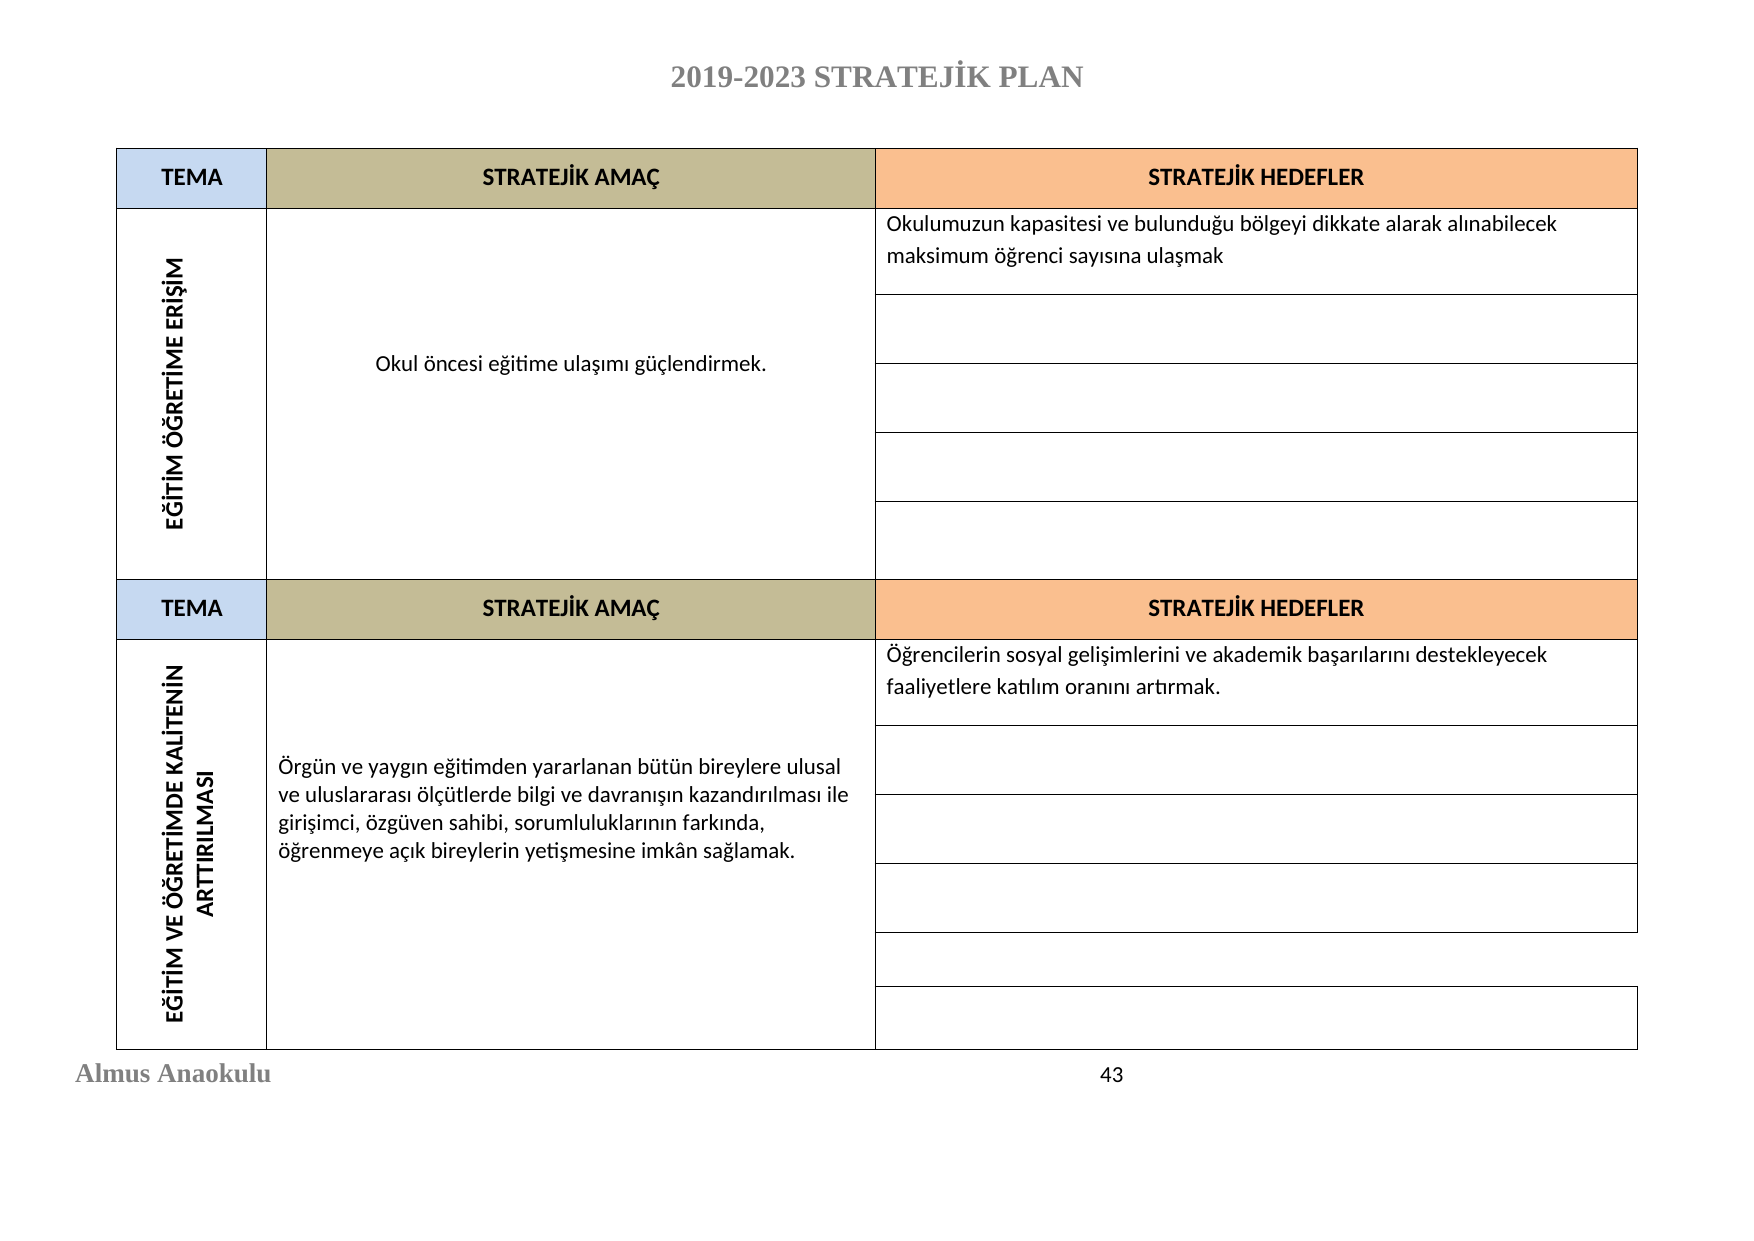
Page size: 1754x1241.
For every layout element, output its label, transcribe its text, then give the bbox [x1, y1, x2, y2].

table_cell EĞİTİM ÖĞRETİME ERİŞİM [117, 209, 266, 579]
table_cell [876, 726, 1637, 794]
table_cell TEMA [117, 580, 266, 639]
table_cell EĞİTİM VE ÖĞRETİMDE KALİTENİN ARTTIRILMASI [117, 640, 266, 1048]
table_header STRATEJİK AMAÇ [267, 149, 875, 208]
table_cell [876, 364, 1637, 432]
table_cell [876, 295, 1637, 363]
table_cell Öğrencilerin sosyal gelişimlerini ve akademik başarılarını destekleyecek faaliyetlere katılım oranını artırmak. [876, 640, 1637, 725]
table_cell STRATEJİK HEDEFLER [876, 580, 1637, 639]
table_cell [876, 987, 1637, 1048]
table_cell Örgün ve yaygın eğitimden yararlanan bütün bireylere ulusal ve uluslararası ölçütlerde bilgi ve davranışın kazandırılması ile girişimci, özgüven sahibi, sorumluluklarının farkında, öğrenmeye açık bireylerin yetişmesine imkân sağlamak. [267, 640, 875, 1048]
table_header STRATEJİK HEDEFLER [876, 149, 1637, 208]
table_cell STRATEJİK AMAÇ [267, 580, 875, 639]
table_cell Okul öncesi eğitime ulaşımı güçlendirmek. [267, 209, 875, 579]
table_cell [876, 795, 1637, 863]
table_cell [876, 502, 1637, 579]
table_cell Okulumuzun kapasitesi ve bulunduğu bölgeyi dikkate alarak alınabilecek maksimum öğrenci sayısına ulaşmak [876, 209, 1637, 294]
table_cell [876, 864, 1637, 932]
table_header TEMA [117, 149, 266, 208]
table_cell [876, 433, 1637, 501]
